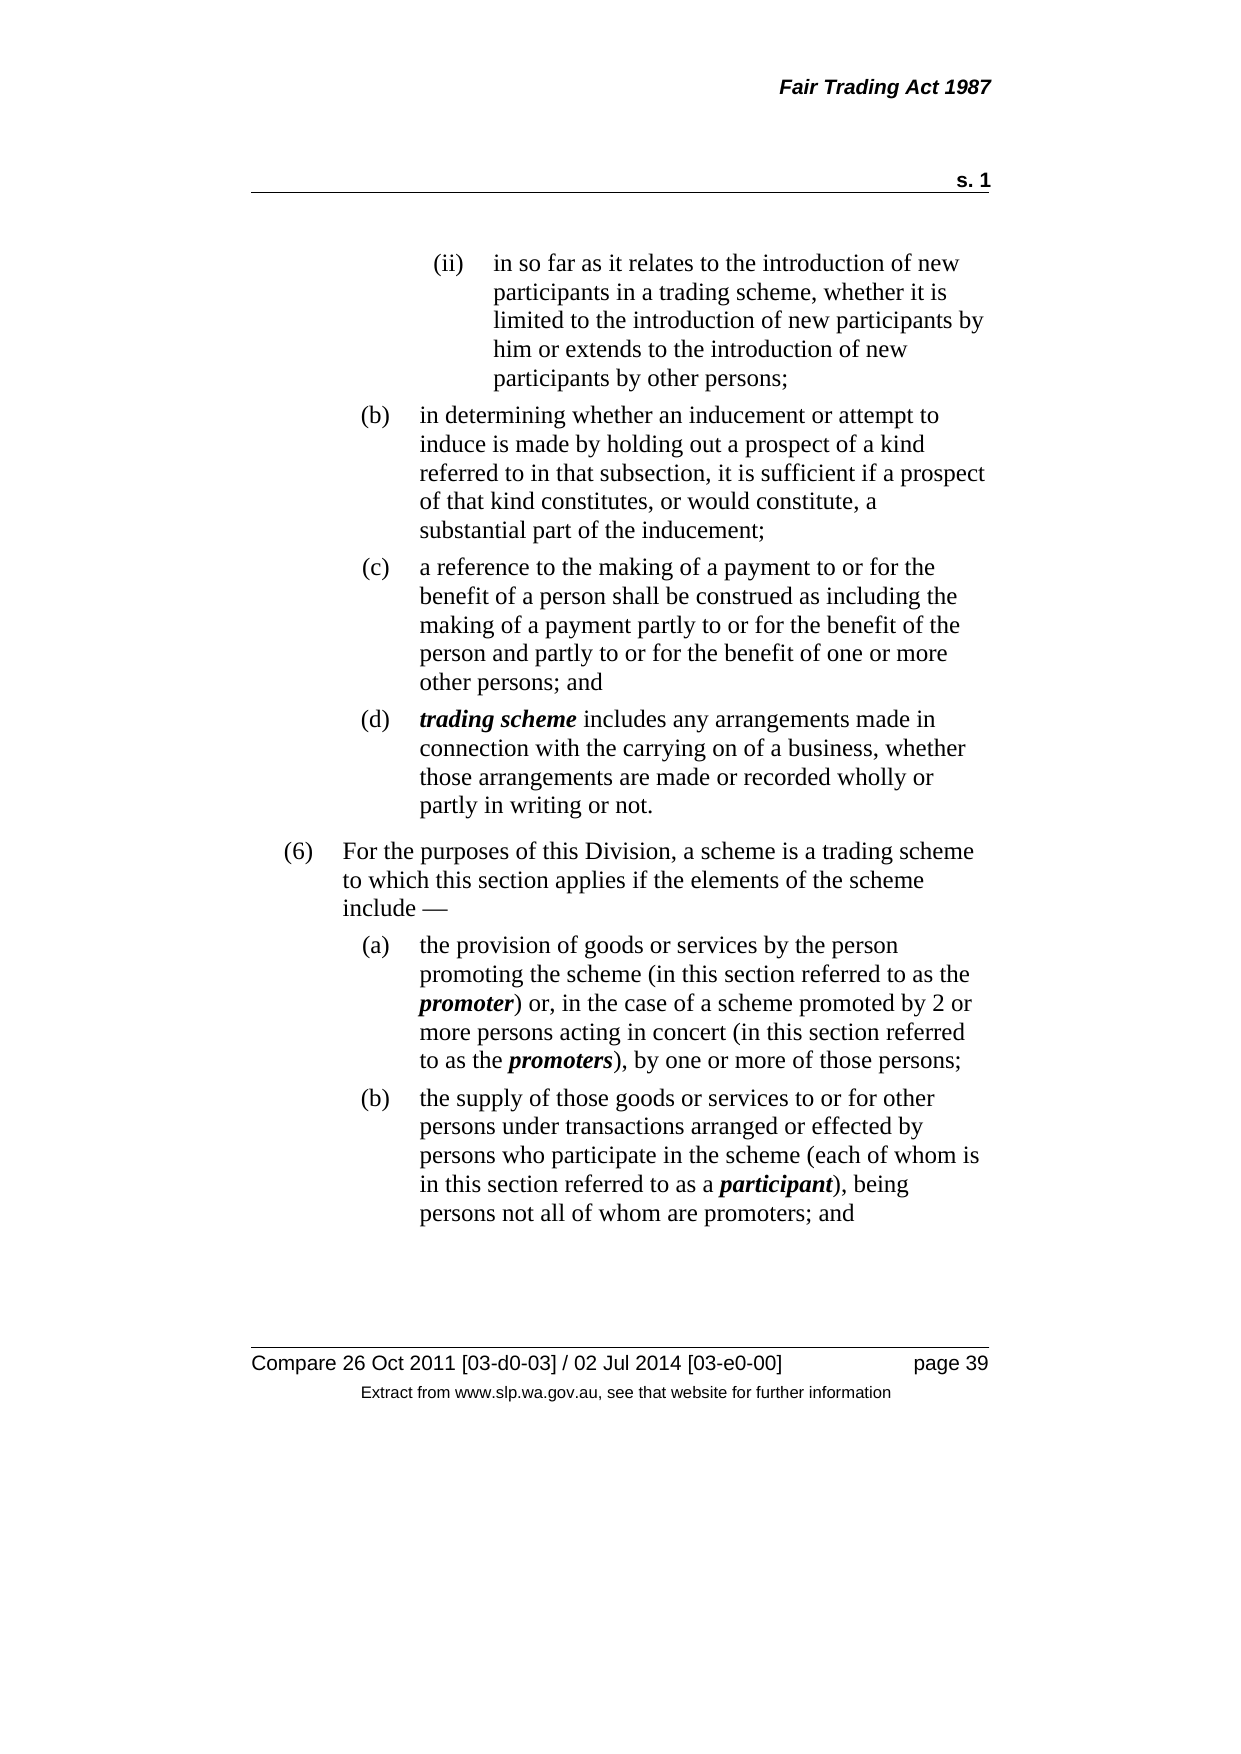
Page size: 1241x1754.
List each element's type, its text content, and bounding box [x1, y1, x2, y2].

text (ii) in so far as it relates to the introduction of new participants in a trading scheme, whether it is limited to the introduction of new participants by him or extends to the introduction of new participants by other persons; [251, 248, 989, 392]
text (6) For the purposes of this Division, a scheme is a trading scheme to which this section applies if the elements of the scheme include — [251, 836, 989, 922]
text (b) the supply of those goods or services to or for other persons under transactions arranged or effected by persons who participate in the scheme (each of whom is in this section referred to as a participant), being persons not all of whom are promoters; and [251, 1083, 989, 1226]
text (c) a reference to the making of a payment to or for the benefit of a person shall be construed as including the making of a payment partly to or for the benefit of the person and partly to or for the benefit of one or more other persons; and [251, 552, 989, 696]
text (a) the provision of goods or services by the person promoting the scheme (in this section referred to as the promoter) or, in the case of a scheme promoted by 2 or more persons acting in concert (in this section referred to as the promoters), by one or more of those persons; [251, 931, 989, 1074]
text (d) trading scheme includes any arrangements made in connection with the carrying on of a business, whether those arrangements are made or recorded wholly or partly in writing or not. [251, 704, 989, 819]
text (b) in determining whether an inducement or attempt to induce is made by holding out a prospect of a kind referred to in that subsection, it is sufficient if a prospect of that kind constitutes, or would constitute, a substantial part of the inducement; [251, 400, 989, 544]
